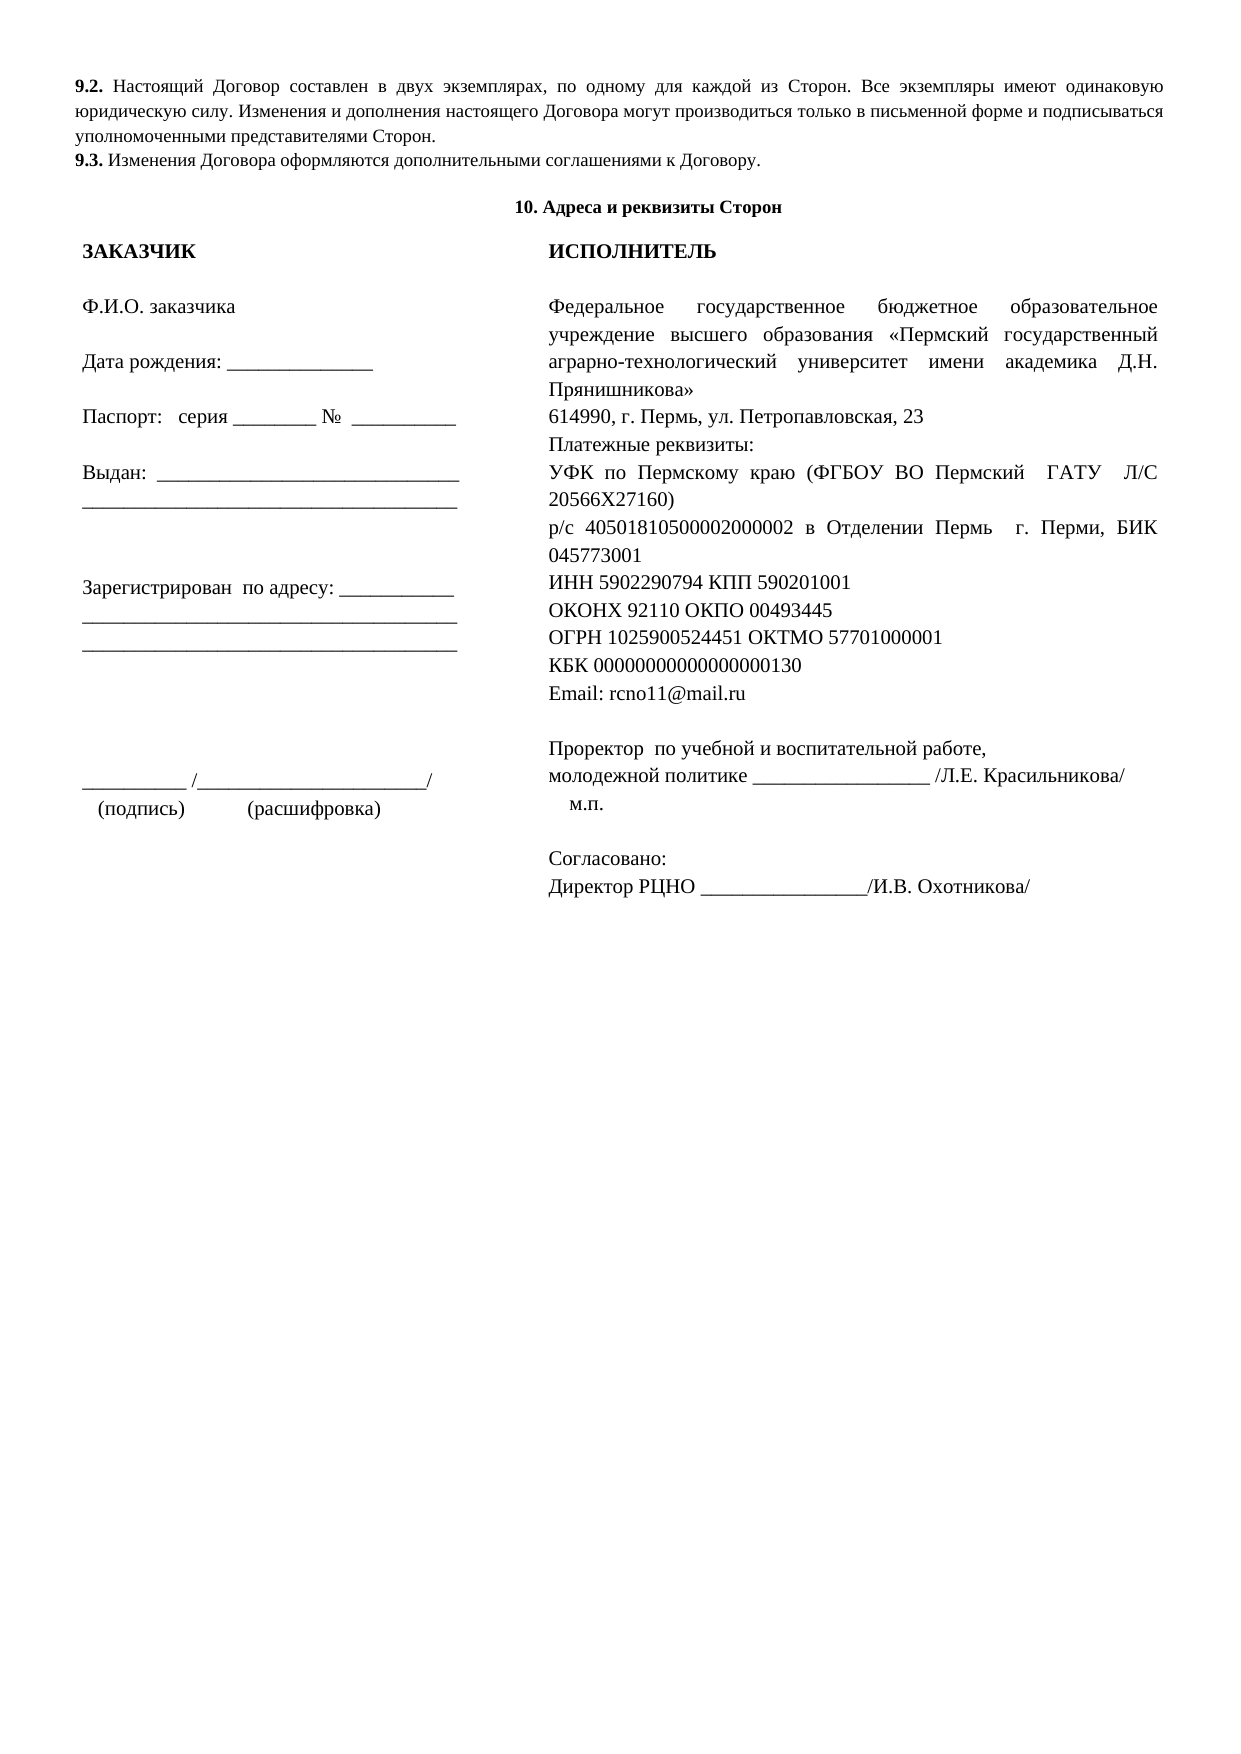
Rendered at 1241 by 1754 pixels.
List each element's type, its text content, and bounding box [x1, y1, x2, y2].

text 9.3. Изменения Договора оформляются дополнительными соглашениями к Договору. [75, 149, 1165, 171]
table_header ИСПОЛНИТЕЛЬ Федеральное государственное бюджетное образовательное учреждение высшего образования «Пермский государственный аграрно-технологический университет имени академика Д.Н. Прянишникова» 614990, г. Пермь, ул. Петропавловская, 23 Платежные реквизиты: УФК по Пермскому краю (ФГБОУ ВО Пермский ГАТУ Л/С 20566Х27160) р/с 40501810500002000002 в Отделении Пермь г. Перми, БИК 045773001 ИНН 5902290794 КПП 590201001 ОКОНХ 92110 ОКПО 00493445 ОГРН 1025900524451 ОКТМО 57701000001 КБК 00000000000000000130 Email: rcno11@mail.ru Проректор по учебной и воспитательной работе, молодежной политике _________________ /Л.Е. Красильникова/ м.п. Согласовано: Директор РЦНО ________________/И.В. Охотникова/ [537, 239, 1169, 902]
table_header ЗАКАЗЧИК Ф.И.О. заказчика Дата рождения: ______________ Паспорт: серия ________ № __________ Выдан: _____________________________ ____________________________________ Зарегистрирован по адресу: ___________ ____________________________________ ____________________________________ __________ /______________________/ (подпись) (расшифровка) [71, 239, 537, 902]
text 10. Адреса и реквизиты Сторон [75, 196, 1165, 217]
text 9.2. Настоящий Договор составлен в двух экземплярах, по одному для каждой из Сторон. Все экземпляры имеют одинаковую юридическую силу. Изменения и дополнения настоящего Договора могут производиться только в письменной форме и подписываться уполномоченными представителями Сторон. [75, 75, 1165, 146]
